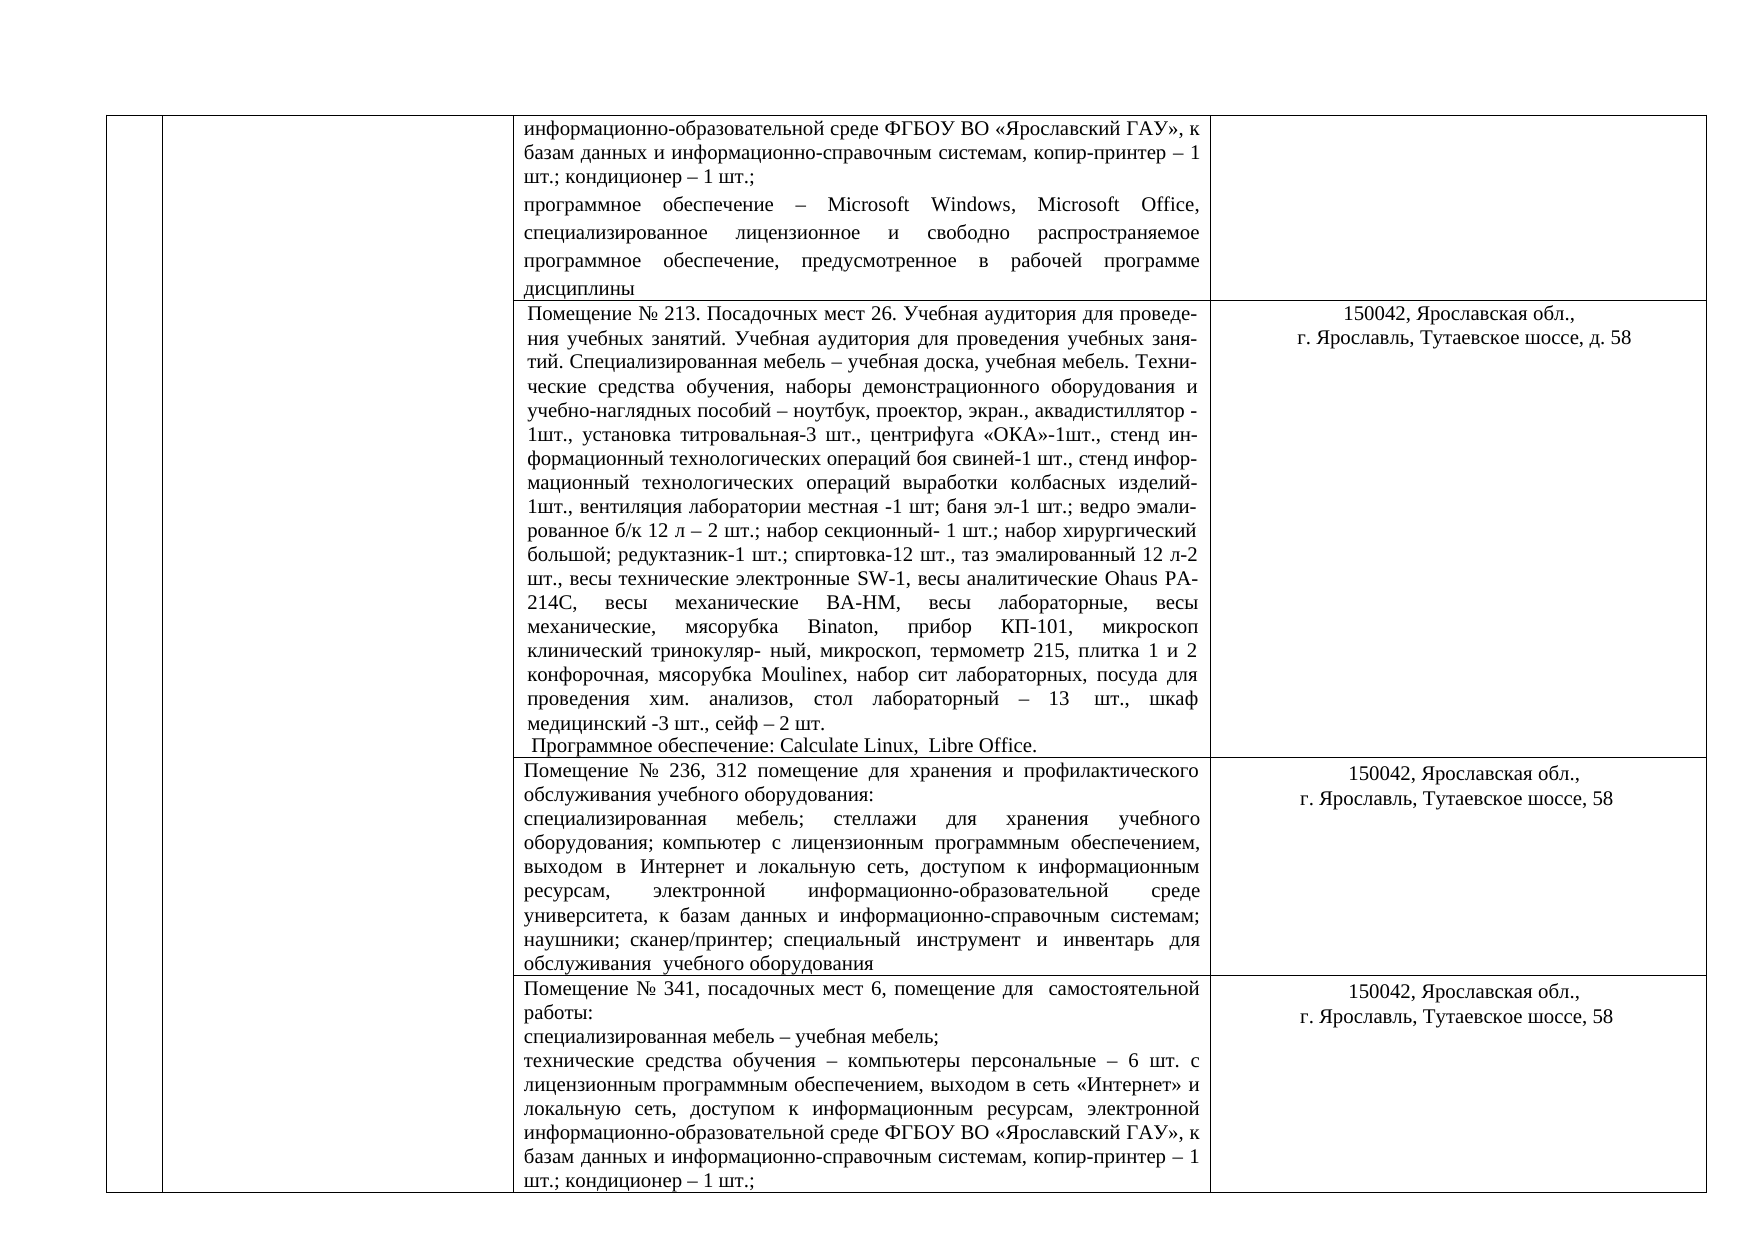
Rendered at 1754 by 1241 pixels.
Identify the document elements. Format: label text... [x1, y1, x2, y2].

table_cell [1211, 116, 1706, 300]
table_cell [1211, 976, 1706, 1192]
table_cell 150042, Ярославская обл., г. Ярославль, Тутаевское шоссе, д. 58 [1211, 301, 1706, 757]
table_cell Помещение № 236, 312 помещение для хранения и профилактического обслуживания учебного оборудования: специализированная мебель; стеллажи для хранения учебного оборудования; компьютер с лицензионным программным обеспечением, выходом в Интернет и локальную сеть, доступом к информационным ресурсам, электронной информационно-образовательной среде университета, к базам данных и информационно-справочным системам; наушники; сканер/принтер; специальный инструмент и инвентарь для обслуживания учебного оборудования [514, 758, 1210, 975]
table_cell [514, 976, 1210, 1192]
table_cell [514, 116, 1210, 300]
table_cell Помещение № 213. Посадочных мест 26. Учебная аудитория для проведе- ния учебных занятий. Учебная аудитория для проведения учебных заня- тий. Специализированная мебель – учебная доска, учебная мебель. Техни- ческие средства обучения, наборы демонстрационного оборудования и учебно-наглядных пособий – ноутбук, проектор, экран., аквадистиллятор - 1шт., установка титровальная-3 шт., центрифуга «ОКА»-1шт., стенд ин- формационный технологических операций боя свиней-1 шт., стенд инфор- мационный технологических операций выработки колбасных изделий- 1шт., вентиляция лаборатории местная -1 шт; баня эл-1 шт.; ведро эмали- рованное б/к 12 л – 2 шт.; набор секционный- 1 шт.; набор хирургический большой; редуктазник-1 шт.; спиртовка-12 шт., таз эмалированный 12 л-2 шт., весы технические электронные SW-1, весы аналитические Ohaus РА- 214С, весы механические ВА-НМ, весы лабораторные, весы механические, мясорубка Binaton, прибор КП-101, микроскоп клинический тринокуляр- ный, микроскоп, термометр 215, плитка 1 и 2 конфорочная, мясорубка Moulinex, набор сит лабораторных, посуда для проведения хим. анализов, стол лабораторный – 13 шт., шкаф медицинский -3 шт., сейф – 2 шт. Программное обеспечение: Calculate Linux, Libre Office. [514, 301, 1210, 757]
table_cell 150042, Ярославская обл., г. Ярославль, Тутаевское шоссе, 58 [1211, 758, 1706, 975]
